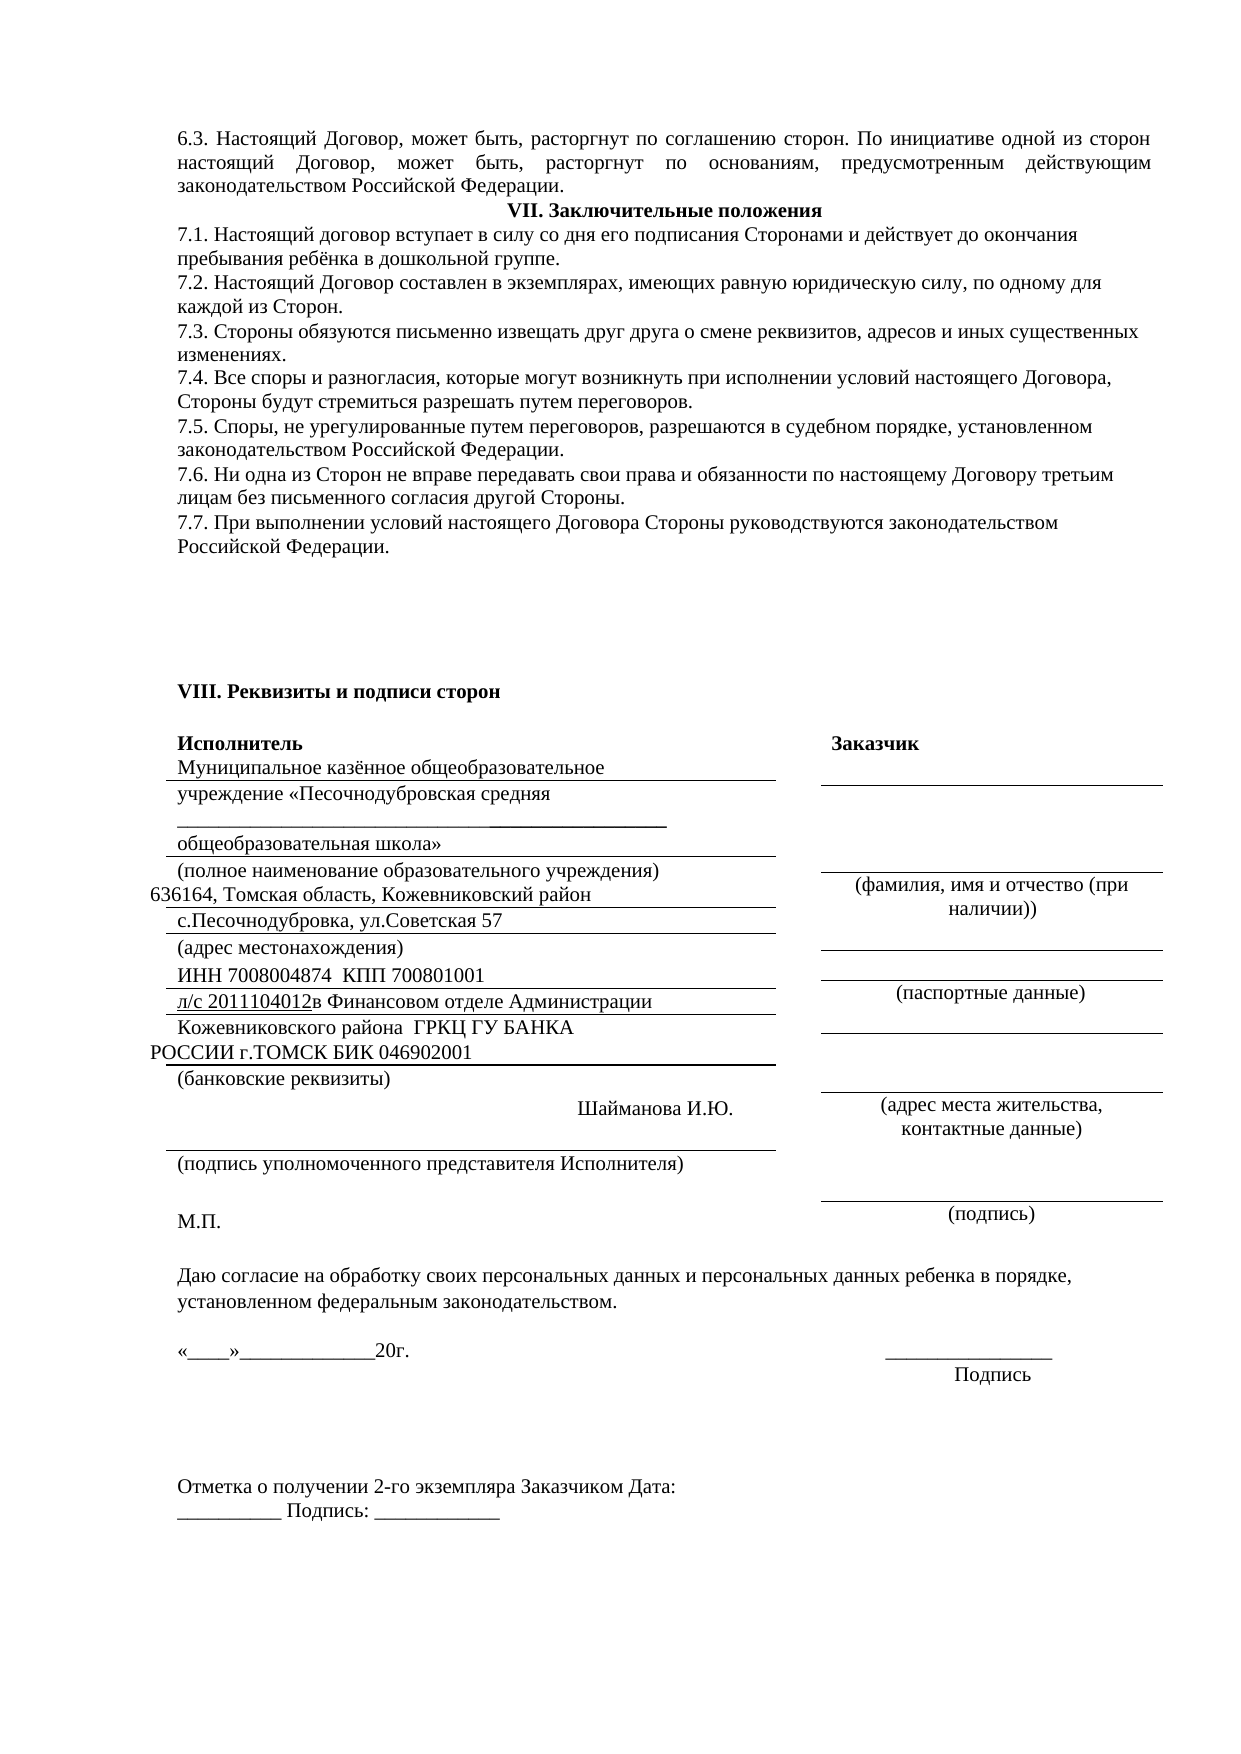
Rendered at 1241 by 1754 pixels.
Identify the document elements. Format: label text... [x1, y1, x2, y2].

text М.П. [177, 1209, 764, 1233]
text 7.6. Ни одна из Сторон не вправе передавать свои права и обязанности по настоящему Договору третьим лицам без письменного согласия другой Стороны. [177, 463, 1150, 509]
text (подпись) [948, 1201, 1152, 1225]
text учреждение «Песочнодубровская средняя _______________________________________________ общеобразовательная школа» [177, 781, 764, 855]
text РОССИИ г.ТОМСК БИК 046902001 [150, 1041, 764, 1064]
text Отметка о получении 2-го экземпляра Заказчиком Дата: __________ Подпись: ____________ [177, 1474, 712, 1522]
text Кожевниковского района ГРКЦ ГУ БАНКА [177, 1015, 764, 1039]
text 6.3. Настоящий Договор, может быть, расторгнут по соглашению сторон. По инициативе одной из сторон настоящий Договор, может быть, расторгнут по основаниям, предусмотренным действующим законодательством Российской Федерации. [177, 127, 1152, 197]
text Даю согласие на обработку своих персональных данных и персональных данных ребенка в порядке, установленном федеральным законодательством. [177, 1263, 1152, 1313]
text Исполнитель [177, 731, 764, 755]
text (паспортные данные) [896, 980, 1152, 1004]
text (адрес места жительства, [831, 1092, 1152, 1116]
text 7.2. Настоящий Договор составлен в экземплярах, имеющих равную юридическую силу, по одному для каждой из Сторон. [177, 271, 1152, 318]
text 7.4. Все споры и разногласия, которые могут возникнуть при исполнении условий настоящего Договора, Стороны будут стремиться разрешать путем переговоров. [177, 366, 1152, 413]
text (адрес местонахождения) [177, 934, 764, 959]
text с.Песочнодубровка, ул.Советская 57 [177, 908, 764, 932]
text 7.5. Споры, не урегулированные путем переговоров, разрешаются в судебном порядке, установленном законодательством Российской Федерации. [177, 414, 1150, 461]
text Шайманова И.Ю. [577, 1096, 764, 1120]
text 636164, Томская область, Кожевниковский район [150, 882, 764, 906]
text VII. Заключительные положения [150, 198, 1179, 222]
text Муниципальное казённое общеобразовательное [177, 755, 764, 779]
text контактные данные) [831, 1116, 1152, 1140]
text VIII. Реквизиты и подписи сторон [177, 678, 1152, 703]
text (подпись уполномоченного представителя Исполнителя) [177, 1151, 764, 1175]
text (полное наименование образовательного учреждения) [177, 858, 764, 882]
text «____»_____________20г. ________________ [177, 1338, 1152, 1362]
text Подпись [954, 1362, 1152, 1386]
text 7.1. Настоящий договор вступает в силу со дня его подписания Сторонами и действует до окончания пребывания ребёнка в дошкольной группе. [177, 223, 1150, 270]
text ИНН 7008004874 КПП 700801001 [177, 963, 764, 987]
text 7.3. Стороны обязуются письменно извещать друг друга о смене реквизитов, адресов и иных существенных изменениях. [177, 319, 1150, 366]
text (банковские реквизиты) [177, 1066, 764, 1090]
text Заказчик [831, 731, 1152, 755]
text (фамилия, имя и отчество (при [831, 872, 1152, 896]
text наличии)) [831, 896, 1154, 920]
text 7.7. При выполнении условий настоящего Договора Стороны руководствуются законодательством Российской Федерации. [177, 511, 1069, 558]
text л/с 2011104012в Финансовом отделе Администрации [177, 989, 764, 1013]
